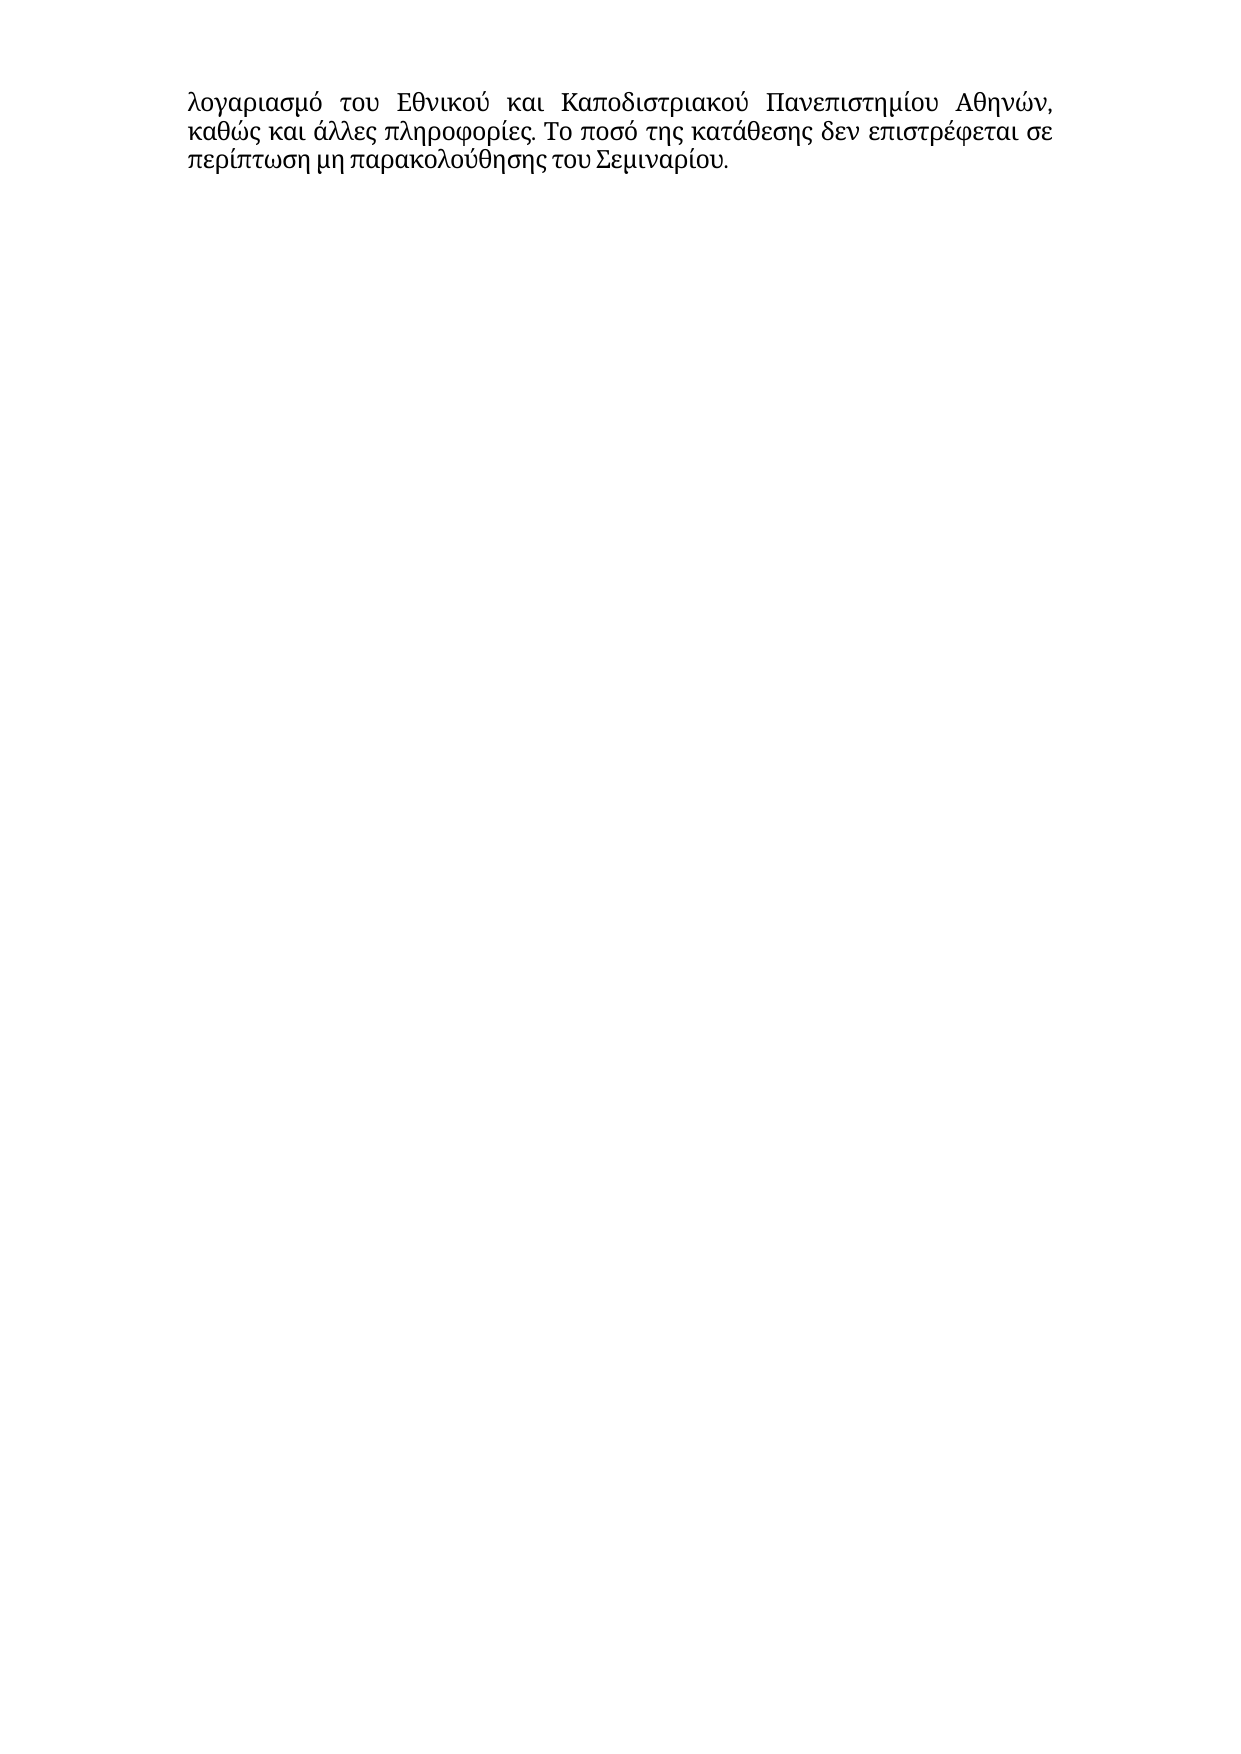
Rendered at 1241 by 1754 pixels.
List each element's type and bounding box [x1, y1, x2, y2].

text [187, 89, 1053, 175]
